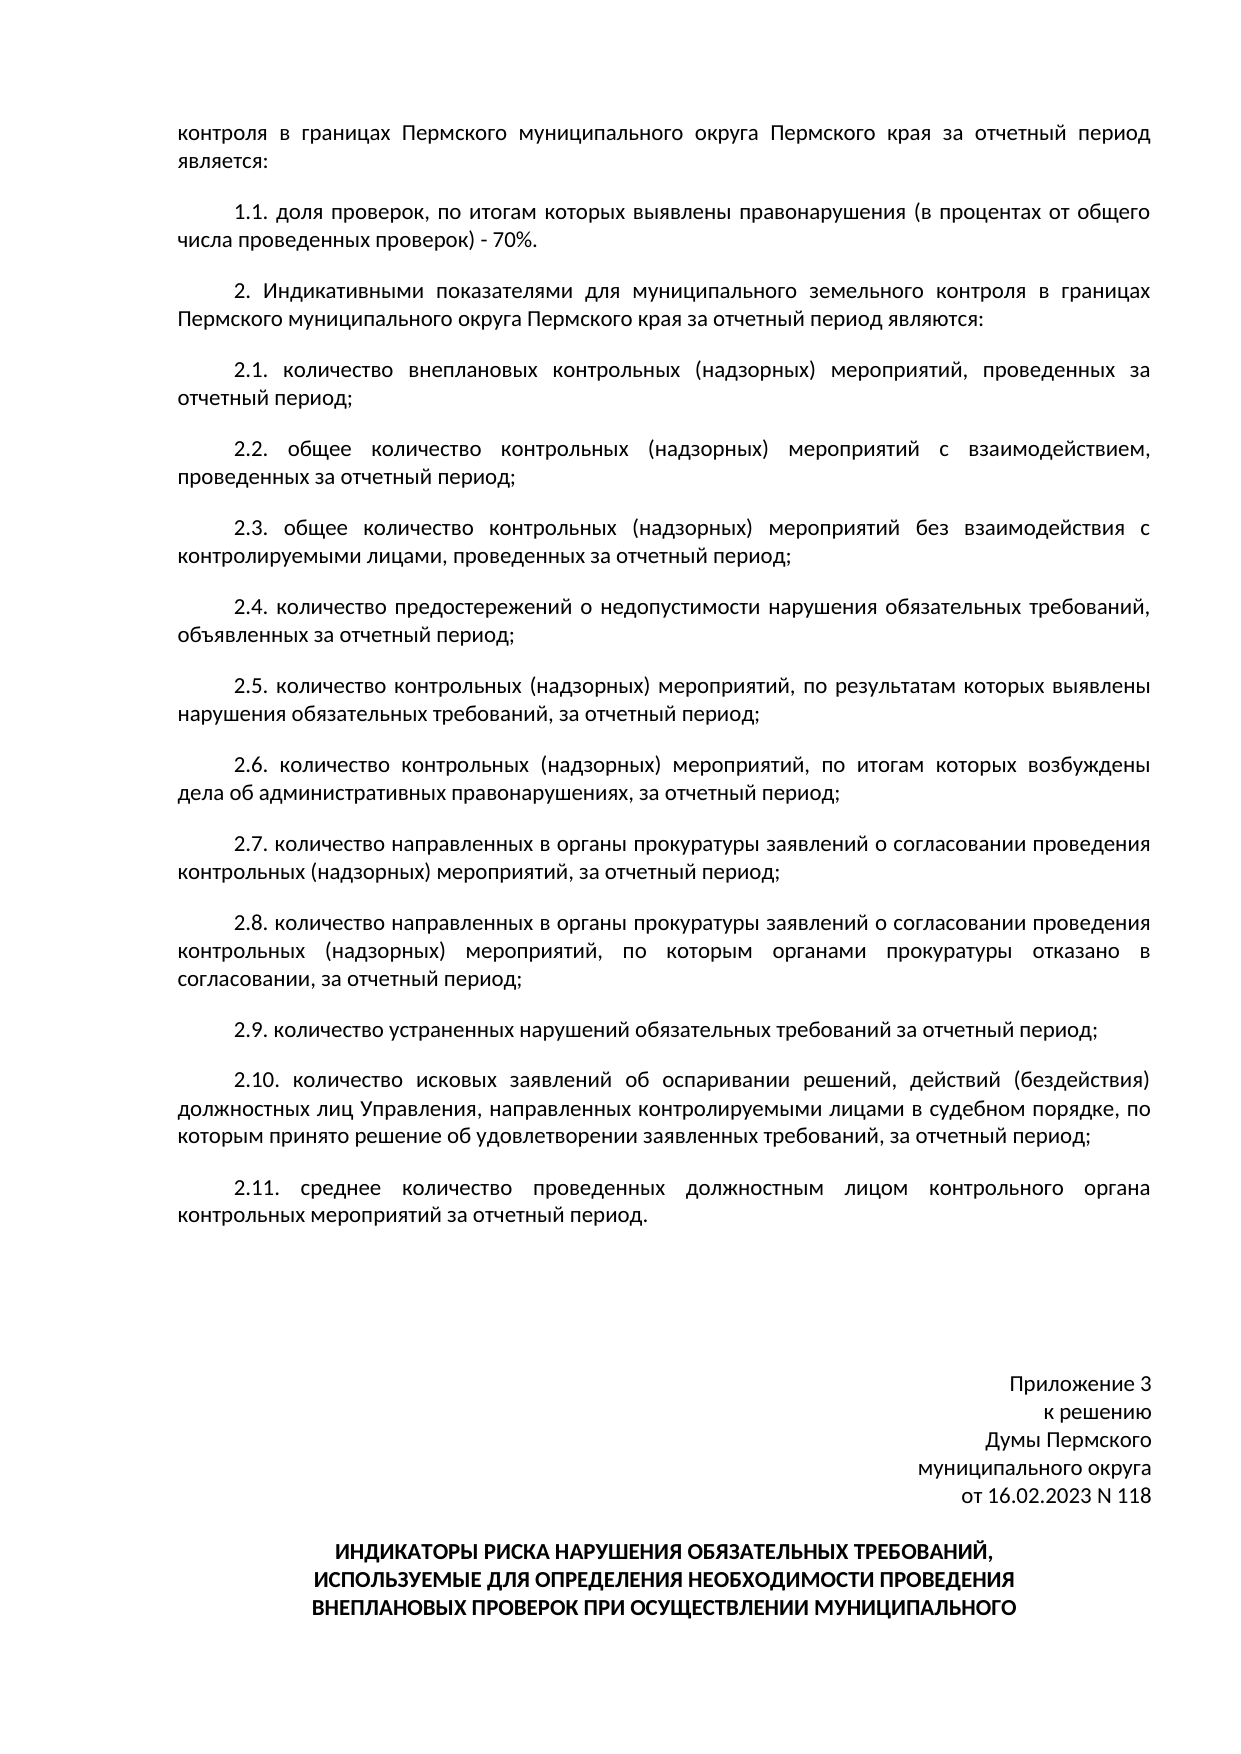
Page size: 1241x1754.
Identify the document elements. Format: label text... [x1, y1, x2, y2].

text от 16.02.2023 N 118 [177, 1481, 1152, 1509]
text 2.4. количество предостережений о недопустимости нарушения обязательных требований, объявленных за отчетный период; [177, 592, 1152, 648]
text 2.9. количество устраненных нарушений обязательных требований за отчетный период; [177, 1015, 1152, 1043]
text 2.3. общее количество контрольных (надзорных) мероприятий без взаимодействия с контролируемыми лицами, проведенных за отчетный период; [177, 513, 1152, 569]
text Думы Пермского [177, 1425, 1152, 1453]
text 2.11. среднее количество проведенных должностным лицом контрольного органа контрольных мероприятий за отчетный период. [177, 1173, 1152, 1229]
text Приложение 3 [177, 1369, 1152, 1397]
title ИСПОЛЬЗУЕМЫЕ ДЛЯ ОПРЕДЕЛЕНИЯ НЕОБХОДИМОСТИ ПРОВЕДЕНИЯ [177, 1565, 1152, 1593]
text муниципального округа [177, 1453, 1152, 1481]
text 1.1. доля проверок, по итогам которых выявлены правонарушения (в процентах от общего числа проведенных проверок) - 70%. [177, 197, 1152, 253]
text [177, 118, 1152, 174]
text 2. Индикативными показателями для муниципального земельного контроля в границах Пермского муниципального округа Пермского края за отчетный период являются: [177, 276, 1152, 332]
text 2.8. количество направленных в органы прокуратуры заявлений о согласовании проведения контрольных (надзорных) мероприятий, по которым органами прокуратуры отказано в согласовании, за отчетный период; [177, 908, 1152, 992]
title ВНЕПЛАНОВЫХ ПРОВЕРОК ПРИ ОСУЩЕСТВЛЕНИИ МУНИЦИПАЛЬНОГО [177, 1593, 1152, 1621]
text к решению [177, 1397, 1152, 1425]
text 2.10. количество исковых заявлений об оспаривании решений, действий (бездействия) должностных лиц Управления, направленных контролируемыми лицами в судебном порядке, по которым принято решение об удовлетворении заявленных требований, за отчетный период; [177, 1066, 1152, 1150]
text 2.1. количество внеплановых контрольных (надзорных) мероприятий, проведенных за отчетный период; [177, 355, 1152, 411]
text 2.5. количество контрольных (надзорных) мероприятий, по результатам которых выявлены нарушения обязательных требований, за отчетный период; [177, 671, 1152, 727]
text 2.2. общее количество контрольных (надзорных) мероприятий с взаимодействием, проведенных за отчетный период; [177, 434, 1152, 490]
title ИНДИКАТОРЫ РИСКА НАРУШЕНИЯ ОБЯЗАТЕЛЬНЫХ ТРЕБОВАНИЙ, [177, 1537, 1152, 1565]
text 2.6. количество контрольных (надзорных) мероприятий, по итогам которых возбуждены дела об административных правонарушениях, за отчетный период; [177, 750, 1152, 806]
text 2.7. количество направленных в органы прокуратуры заявлений о согласовании проведения контрольных (надзорных) мероприятий, за отчетный период; [177, 829, 1152, 885]
